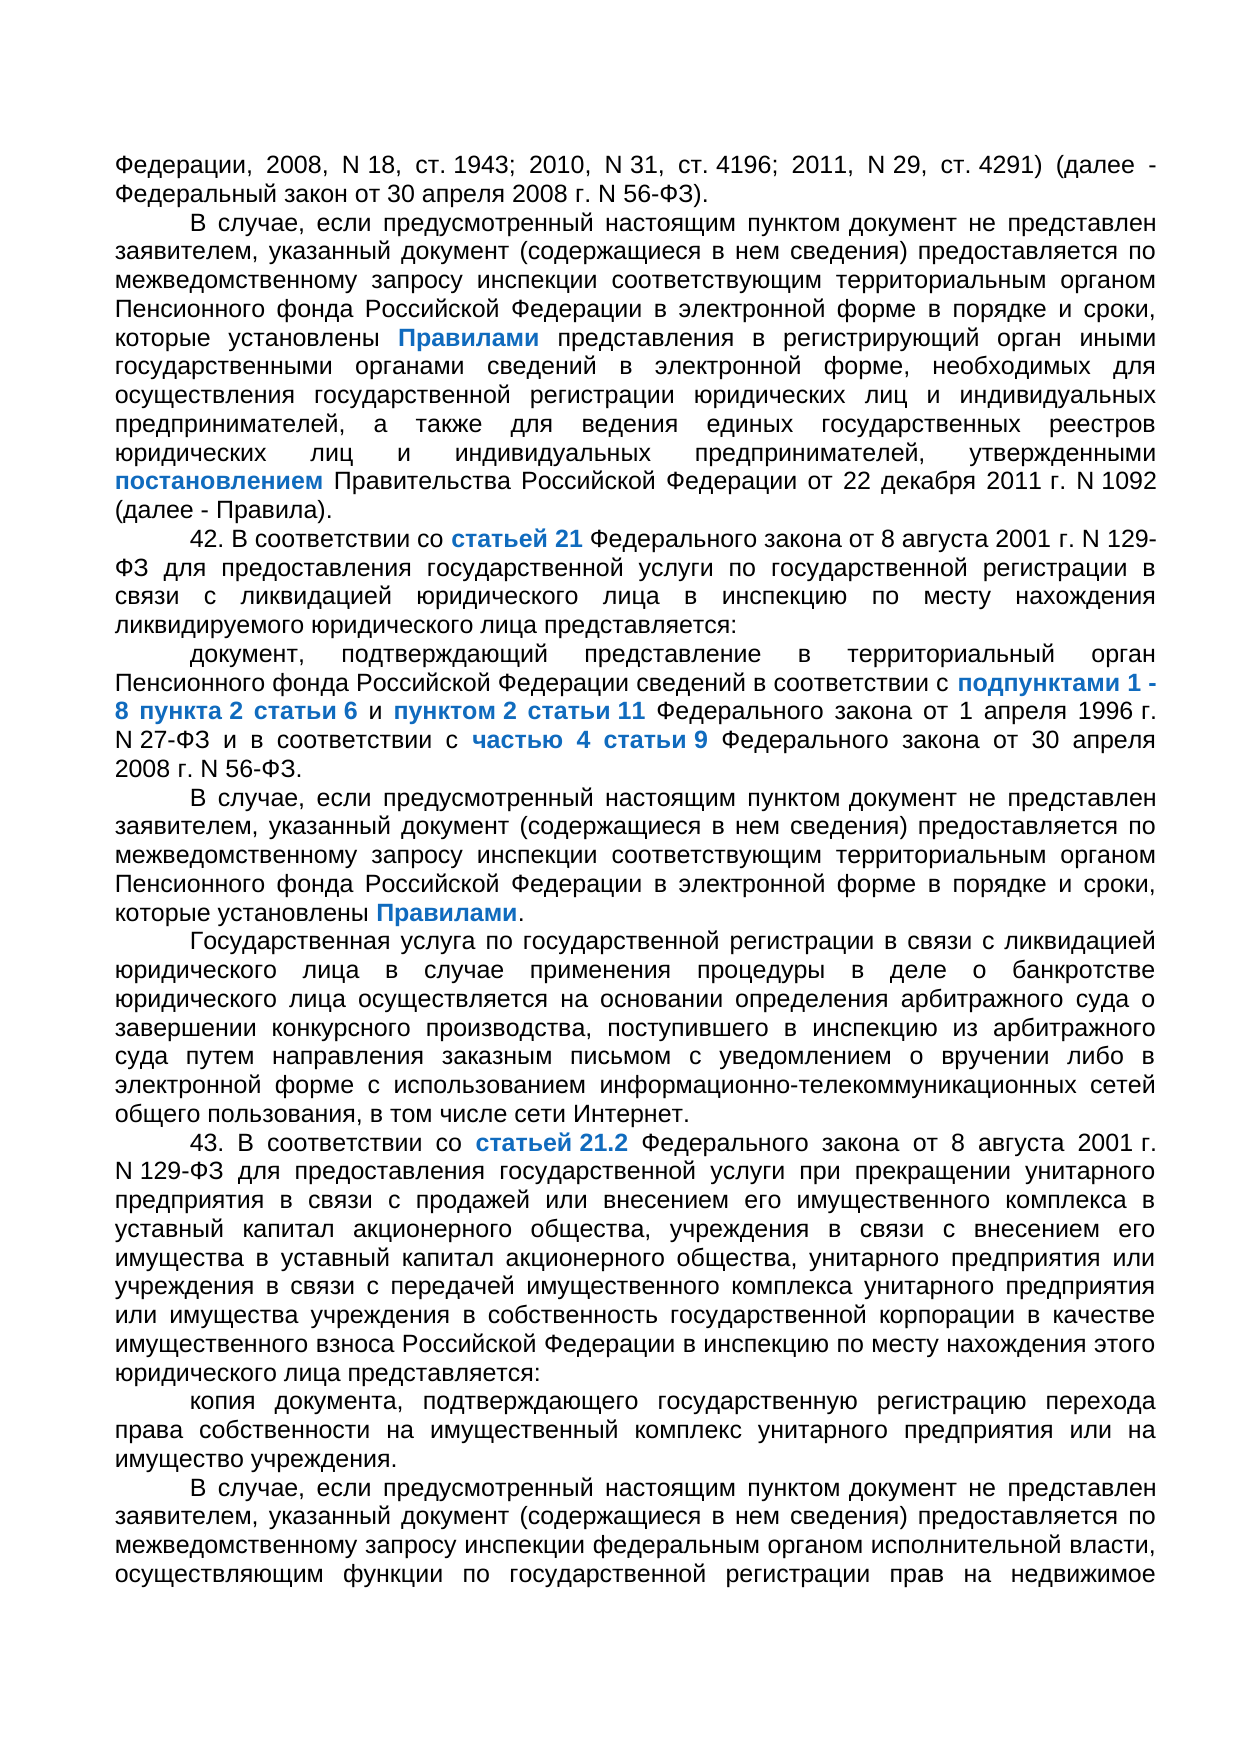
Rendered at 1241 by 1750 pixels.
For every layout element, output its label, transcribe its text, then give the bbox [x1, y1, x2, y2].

text В случае, если предусмотренный настоящим пунктом документ не представлен заявителем, указанный документ (содержащиеся в нем сведения) предоставляется по межведомственному запросу инспекции соответствующим территориальным органом Пенсионного фонда Российской Федерации в электронной форме в порядке и сроки, которые установлены Правилами представления в регистрирующий орган иными государственными органами сведений в электронной форме, необходимых для осуществления государственной регистрации юридических лиц и индивидуальных предпринимателей, а также для ведения единых государственных реестров юридических лиц и индивидуальных предпринимателей, утвержденными постановлением Правительства Российской Федерации от 22 декабря 2011 г. N 1092 (далее - Правила). [114, 207, 1157, 524]
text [114, 150, 1157, 207]
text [114, 1472, 1157, 1587]
text документ, подтверждающий представление в территориальный орган Пенсионного фонда Российской Федерации сведений в соответствии с подпунктами 1 - 8 пункта 2 статьи 6 и пунктом 2 статьи 11 Федерального закона от 1 апреля 1996 г. N 27-ФЗ и в соответствии с частью 4 статьи 9 Федерального закона от 30 апреля 2008 г. N 56-ФЗ. [114, 639, 1157, 782]
text 43. В соответствии со статьей 21.2 Федерального закона от 8 августа 2001 г. N 129-ФЗ для предоставления государственной услуги при прекращении унитарного предприятия в связи с продажей или внесением его имущественного комплекса в уставный капитал акционерного общества, учреждения в связи с внесением его имущества в уставный капитал акционерного общества, унитарного предприятия или учреждения в связи с передачей имущественного комплекса унитарного предприятия или имущества учреждения в собственность государственной корпорации в качестве имущественного взноса Российской Федерации в инспекцию по месту нахождения этого юридического лица представляется: [114, 1127, 1157, 1386]
text Государственная услуга по государственной регистрации в связи с ликвидацией юридического лица в случае применения процедуры в деле о банкротстве юридического лица осуществляется на основании определения арбитражного суда о завершении конкурсного производства, поступившего в инспекцию из арбитражного суда путем направления заказным письмом с уведомлением о вручении либо в электронной форме с использованием информационно-телекоммуникационных сетей общего пользования, в том числе сети Интернет. [114, 926, 1157, 1127]
text В случае, если предусмотренный настоящим пунктом документ не представлен заявителем, указанный документ (содержащиеся в нем сведения) предоставляется по межведомственному запросу инспекции соответствующим территориальным органом Пенсионного фонда Российской Федерации в электронной форме в порядке и сроки, которые установлены Правилами. [114, 782, 1157, 926]
text копия документа, подтверждающего государственную регистрацию перехода права собственности на имущественный комплекс унитарного предприятия или на имущество учреждения. [114, 1386, 1157, 1472]
text 42. В соответствии со статьей 21 Федерального закона от 8 августа 2001 г. N 129-ФЗ для предоставления государственной услуги по государственной регистрации в связи с ликвидацией юридического лица в инспекцию по месту нахождения ликвидируемого юридического лица представляется: [114, 524, 1157, 639]
